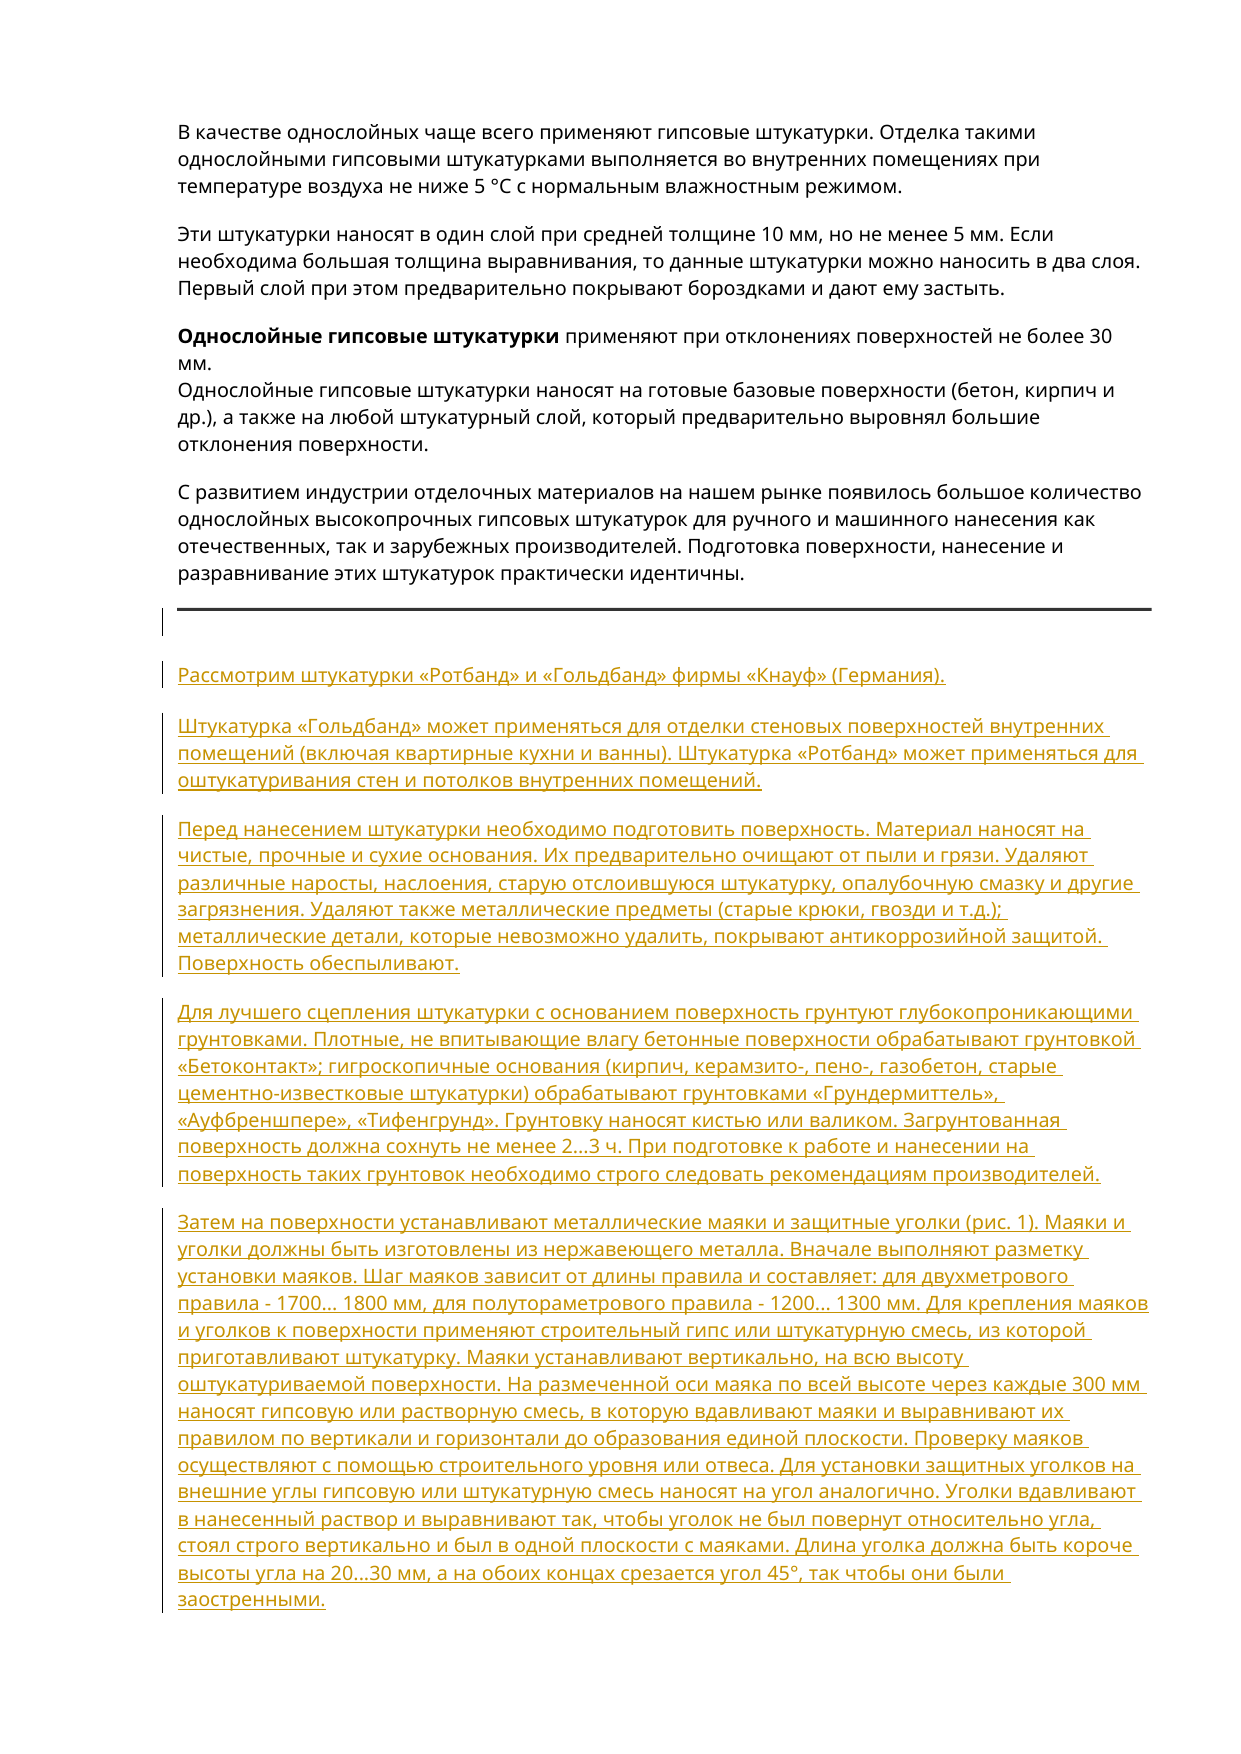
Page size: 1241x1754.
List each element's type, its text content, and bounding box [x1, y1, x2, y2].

text Эти штукатурки наносят в один слой при средней толщине 10 мм, но не менее 5 мм. Если необходима большая толщина выравнивания, то данные штукатурки можно наносить в два слоя. Первый слой при этом предварительно покрывают бороздками и дают ему застыть. [177, 220, 1152, 301]
text С развитием индустрии отделочных материалов на нашем рынке появилось большое количество однослойных высокопрочных гипсовых штукатурок для ручного и машинного нанесения как отечественных, так и зарубежных производителей. Подготовка поверхности, нанесение и разравнивание этих штукатурок практически идентичны. [177, 479, 1152, 587]
text Однослойные гипсовые штукатурки применяют при отклонениях поверхностей не более 30 мм. [177, 322, 1152, 376]
text Однослойные гипсовые штукатурки наносят на готовые базовые поверхности (бетон, кирпич и др.), а также на любой штукатурный слой, который предварительно выровнял большие отклонения поверхности. [177, 376, 1152, 457]
text В качестве однослойных чаще всего применяют гипсовые штукатурки. Отделка такими однослойными гипсовыми штукатурками выполняется во внутренних помещениях при температуре воздуха не ниже 5 °С с нормальным влажностным режимом. [177, 118, 1152, 199]
